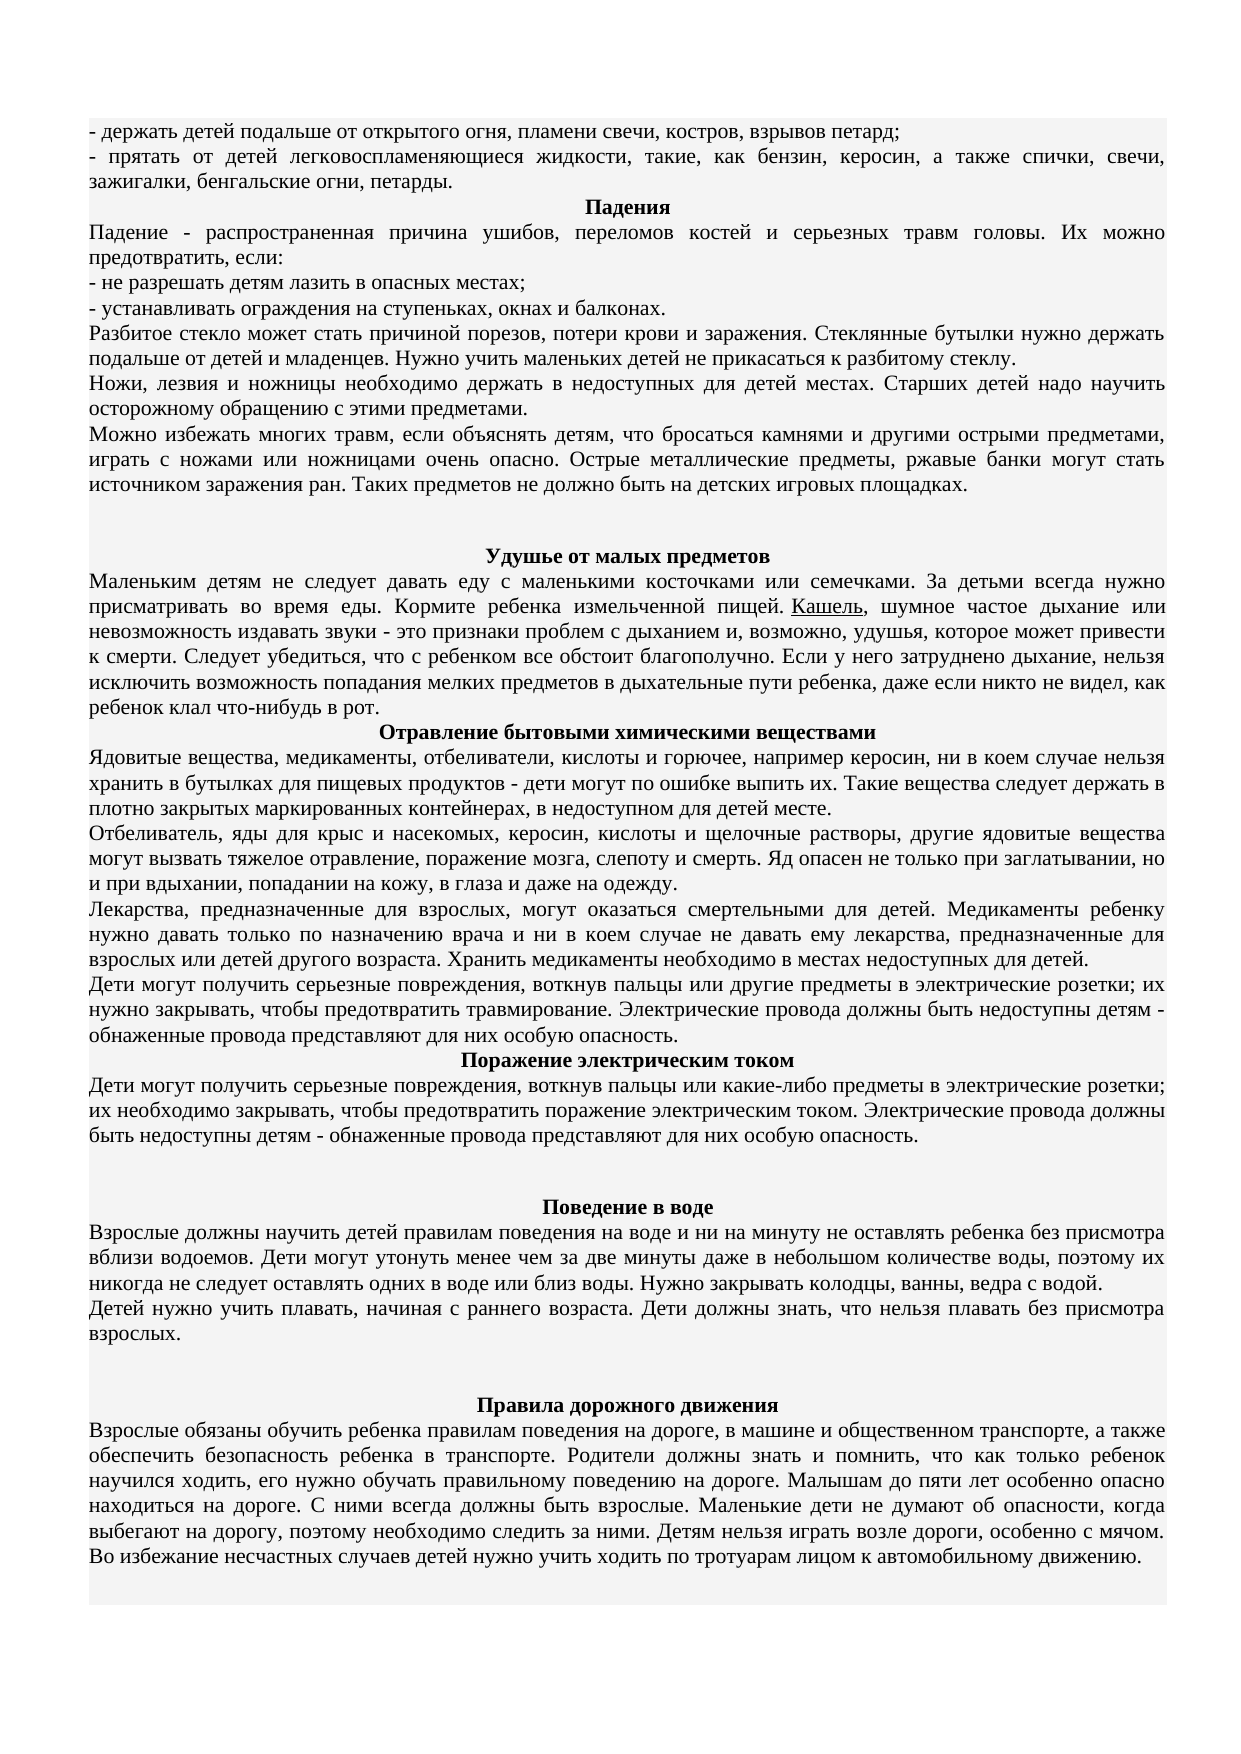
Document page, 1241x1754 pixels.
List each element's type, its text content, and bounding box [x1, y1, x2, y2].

text Падения [89, 194, 1167, 219]
text Правила дорожного движения [89, 1392, 1167, 1417]
text Падение - распространенная причина ушибов, переломов костей и серьезных травм головы. Их можно предотвратить, если: [89, 219, 1167, 269]
text Лекарства, предназначенные для взрослых, могут оказаться смертельными для детей. Медикаменты ребенку нужно давать только по назначению врача и ни в коем случае не давать ему лекарства, предназначенные для взрослых или детей другого возраста. Хранить медикаменты необходимо в местах недоступных для детей. [89, 896, 1167, 971]
text - прятать от детей легковоспламеняющиеся жидкости, такие, как бензин, керосин, а также спички, свечи, зажигалки, бенгальские огни, петарды. [89, 143, 1167, 194]
text Поведение в воде [89, 1194, 1167, 1219]
text Дети могут получить серьезные повреждения, воткнув пальцы или другие предметы в электрические розетки; их нужно закрывать, чтобы предотвратить травмирование. Электрические провода должны быть недоступны детям - обнаженные провода представляют для них особую опасность. [89, 971, 1167, 1047]
text - устанавливать ограждения на ступеньках, окнах и балконах. [89, 294, 1167, 320]
text Можно избежать многих травм, если объяснять детям, что бросаться камнями и другими острыми предметами, играть с ножами или ножницами очень опасно. Острые металлические предметы, ржавые банки могут стать источником заражения ран. Таких предметов не должно быть на детских игровых площадках. [89, 421, 1167, 496]
text Поражение электрическим током [89, 1047, 1167, 1072]
text Удушье от малых предметов [89, 543, 1167, 568]
text Отравление бытовыми химическими веществами [89, 719, 1167, 744]
text - держать детей подальше от открытого огня, пламени свечи, костров, взрывов петард; [89, 118, 1167, 143]
text Маленьким детям не следует давать еду с маленькими косточками или семечками. За детьми всегда нужно присматривать во время еды. Кормите ребенка измельченной пищей. Кашель, шумное частое дыхание или невозможность издавать звуки - это признаки проблем с дыханием и, возможно, удушья, которое может привести к смерти. Следует убедиться, что с ребенком все обстоит благополучно. Если у него затруднено дыхание, нельзя исключить возможность попадания мелких предметов в дыхательные пути ребенка, даже если никто не видел, как ребенок клал что-нибудь в рот. [89, 568, 1167, 719]
text - не разрешать детям лазить в опасных местах; [89, 269, 1167, 294]
text Ядовитые вещества, медикаменты, отбеливатели, кислоты и горючее, например керосин, ни в коем случае нельзя хранить в бутылках для пищевых продуктов - дети могут по ошибке выпить их. Такие вещества следует держать в плотно закрытых маркированных контейнерах, в недоступном для детей месте. [89, 744, 1167, 820]
text Взрослые обязаны обучить ребенка правилам поведения на дороге, в машине и общественном транспорте, а также обеспечить безопасность ребенка в транспорте. Родители должны знать и помнить, что как только ребенок научился ходить, его нужно обучать правильному поведению на дороге. Малышам до пяти лет особенно опасно находиться на дороге. С ними всегда должны быть взрослые. Маленькие дети не думают об опасности, когда выбегают на дорогу, поэтому необходимо следить за ними. Детям нельзя играть возле дороги, особенно с мячом. Во избежание несчастных случаев детей нужно учить ходить по тротуарам лицом к автомобильному движению. [89, 1417, 1167, 1568]
text Разбитое стекло может стать причиной порезов, потери крови и заражения. Стеклянные бутылки нужно держать подальше от детей и младенцев. Нужно учить маленьких детей не прикасаться к разбитому стеклу. [89, 320, 1167, 370]
text Отбеливатель, яды для крыс и насекомых, керосин, кислоты и щелочные растворы, другие ядовитые вещества могут вызвать тяжелое отравление, поражение мозга, слепоту и смерть. Яд опасен не только при заглатывании, но и при вдыхании, попадании на кожу, в глаза и даже на одежду. [89, 820, 1167, 896]
text Дети могут получить серьезные повреждения, воткнув пальцы или какие-либо предметы в электрические розетки; их необходимо закрывать, чтобы предотвратить поражение электрическим током. Электрические провода должны быть недоступны детям - обнаженные провода представляют для них особую опасность. [89, 1072, 1167, 1148]
text Ножи, лезвия и ножницы необходимо держать в недоступных для детей местах. Старших детей надо научить осторожному обращению с этими предметами. [89, 370, 1167, 421]
text Детей нужно учить плавать, начиная с раннего возраста. Дети должны знать, что нельзя плавать без присмотра взрослых. [89, 1295, 1167, 1345]
text Взрослые должны научить детей правилам поведения на воде и ни на минуту не оставлять ребенка без присмотра вблизи водоемов. Дети могут утонуть менее чем за две минуты даже в небольшом количестве воды, поэтому их никогда не следует оставлять одних в воде или близ воды. Нужно закрывать колодцы, ванны, ведра с водой. [89, 1219, 1167, 1295]
